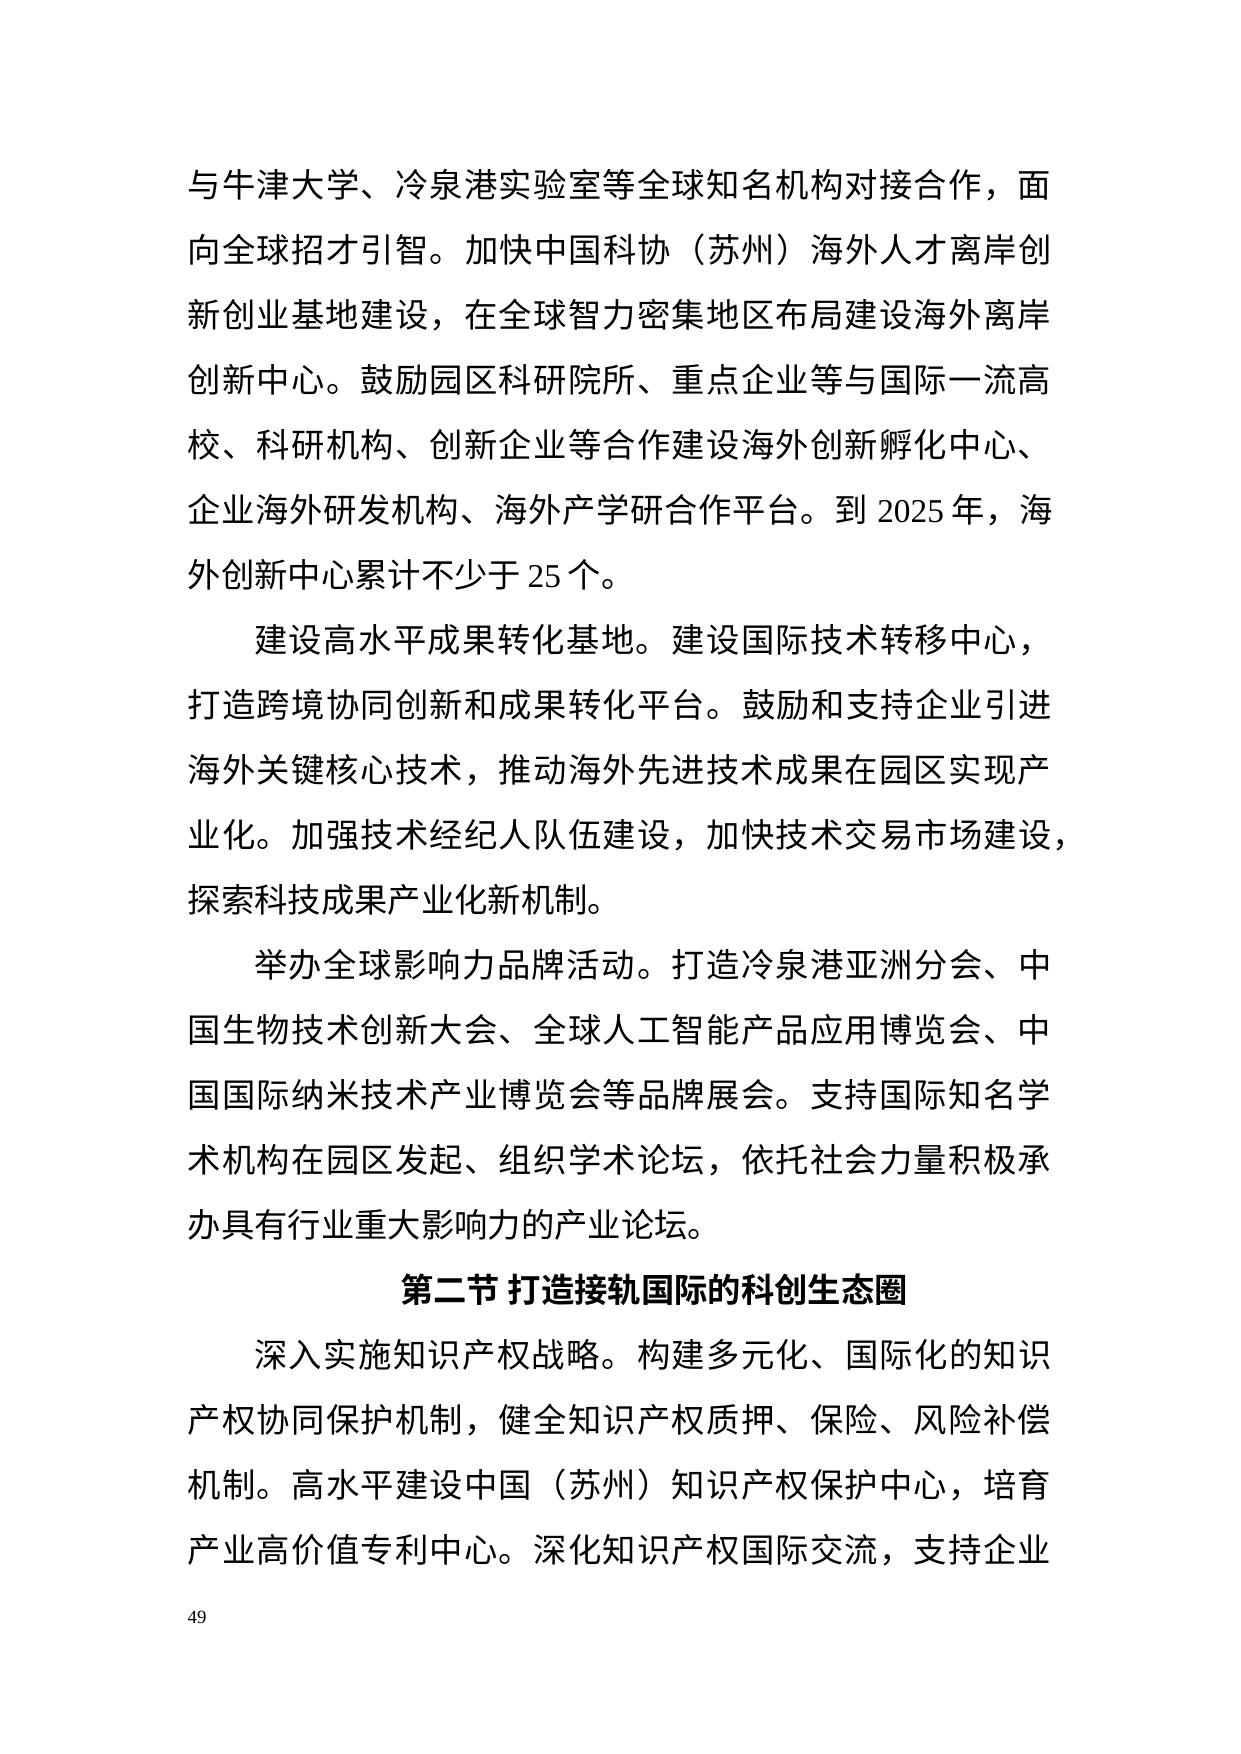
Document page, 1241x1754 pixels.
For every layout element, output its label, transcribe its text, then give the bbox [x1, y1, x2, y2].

text 建设高水平成果转化基地。建设国际技术转移中心，打造跨境协同创新和成果转化平台。鼓励和支持企业引进海外关键核心技术，推动海外先进技术成果在园区实现产业化。加强技术经纪人队伍建设，加快技术交易市场建设，探索科技成果产业化新机制。 [187, 605, 1053, 930]
text 第二节 打造接轨国际的科创生态圈 [187, 1255, 1053, 1320]
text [187, 1320, 1053, 1580]
text 举办全球影响力品牌活动。打造冷泉港亚洲分会、中国生物技术创新大会、全球人工智能产品应用博览会、中国国际纳米技术产业博览会等品牌展会。支持国际知名学术机构在园区发起、组织学术论坛，依托社会力量积极承办具有行业重大影响力的产业论坛。 [187, 930, 1053, 1255]
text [187, 150, 1053, 605]
